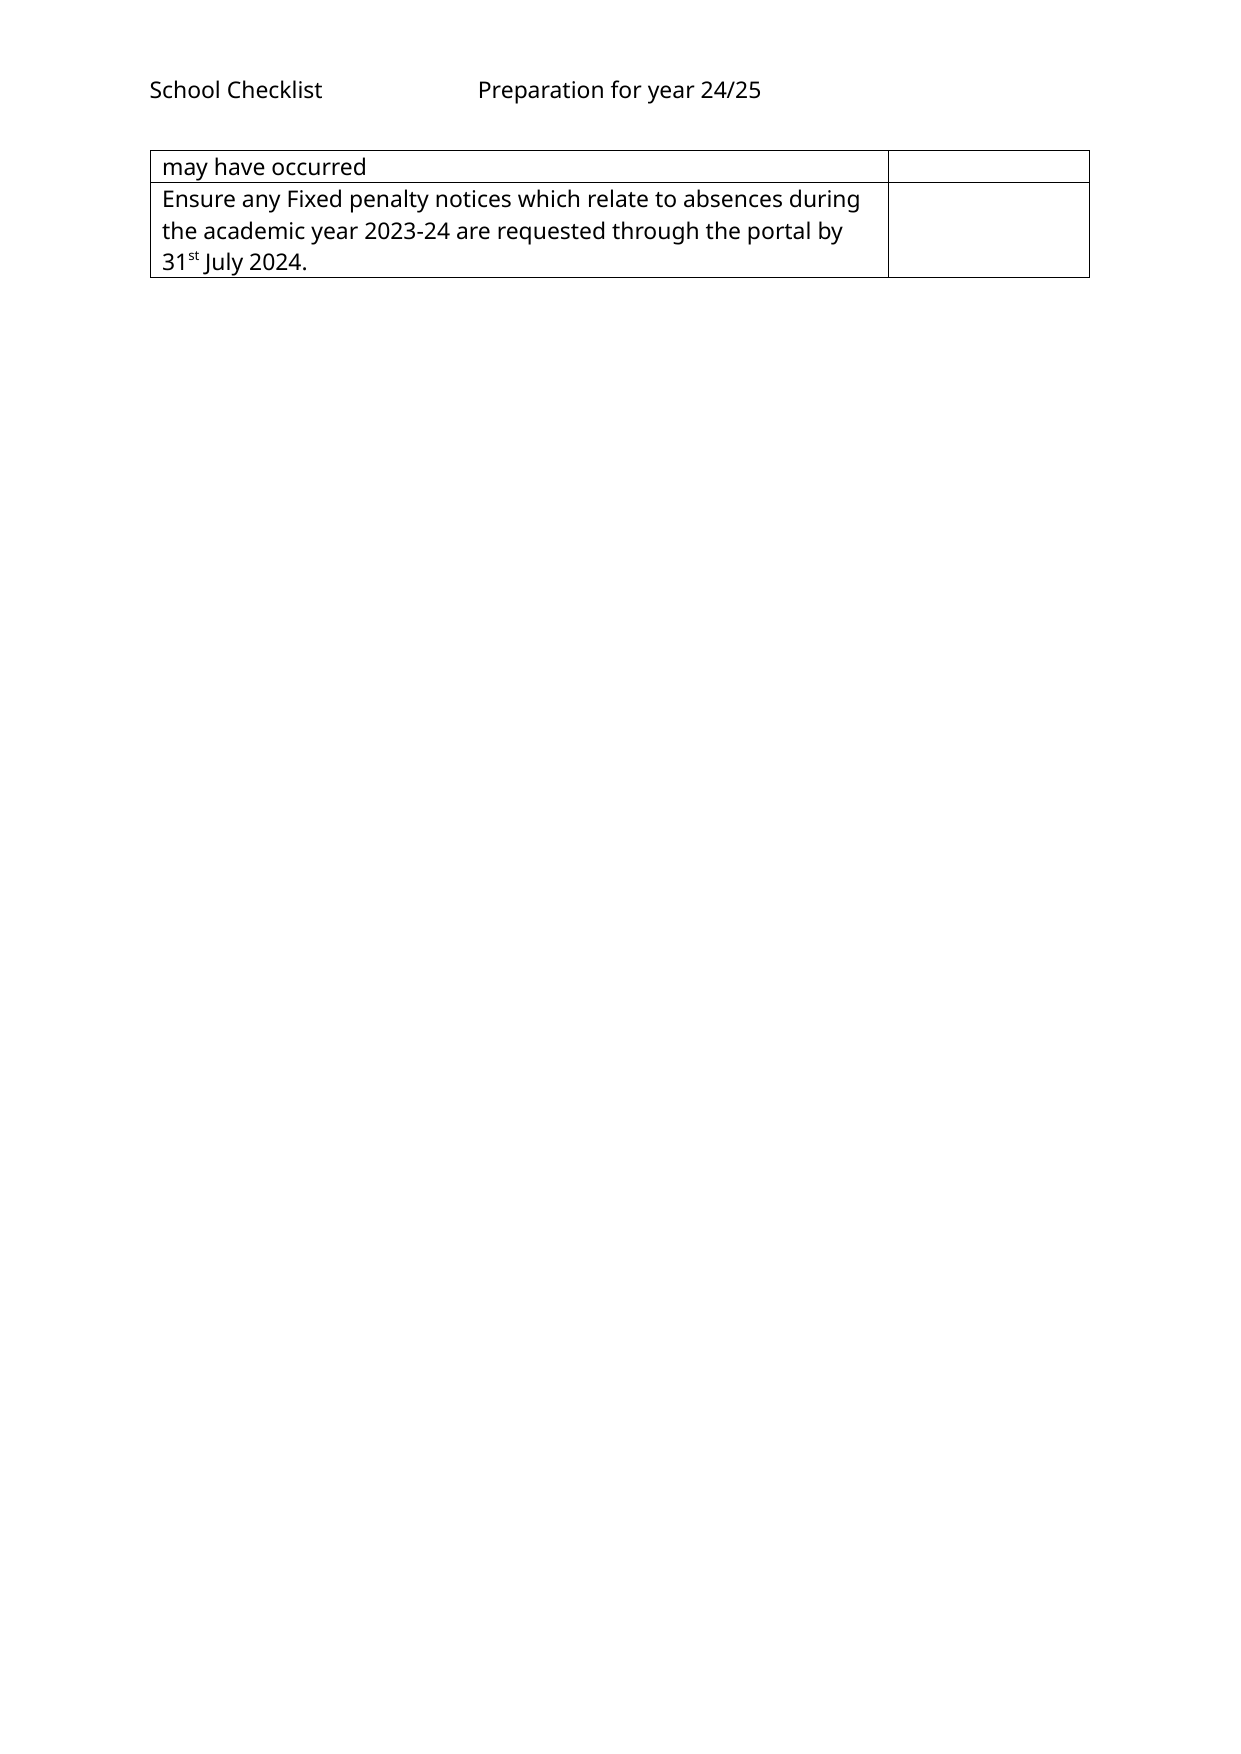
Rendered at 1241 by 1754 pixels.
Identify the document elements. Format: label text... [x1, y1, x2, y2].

table_cell Ensure any Fixed penalty notices which relate to absences during the academic year 2023-24 are requested through the portal by 31st July 2024. [151, 183, 888, 277]
table_cell [889, 183, 1089, 277]
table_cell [151, 151, 888, 182]
table_cell [889, 151, 1089, 182]
